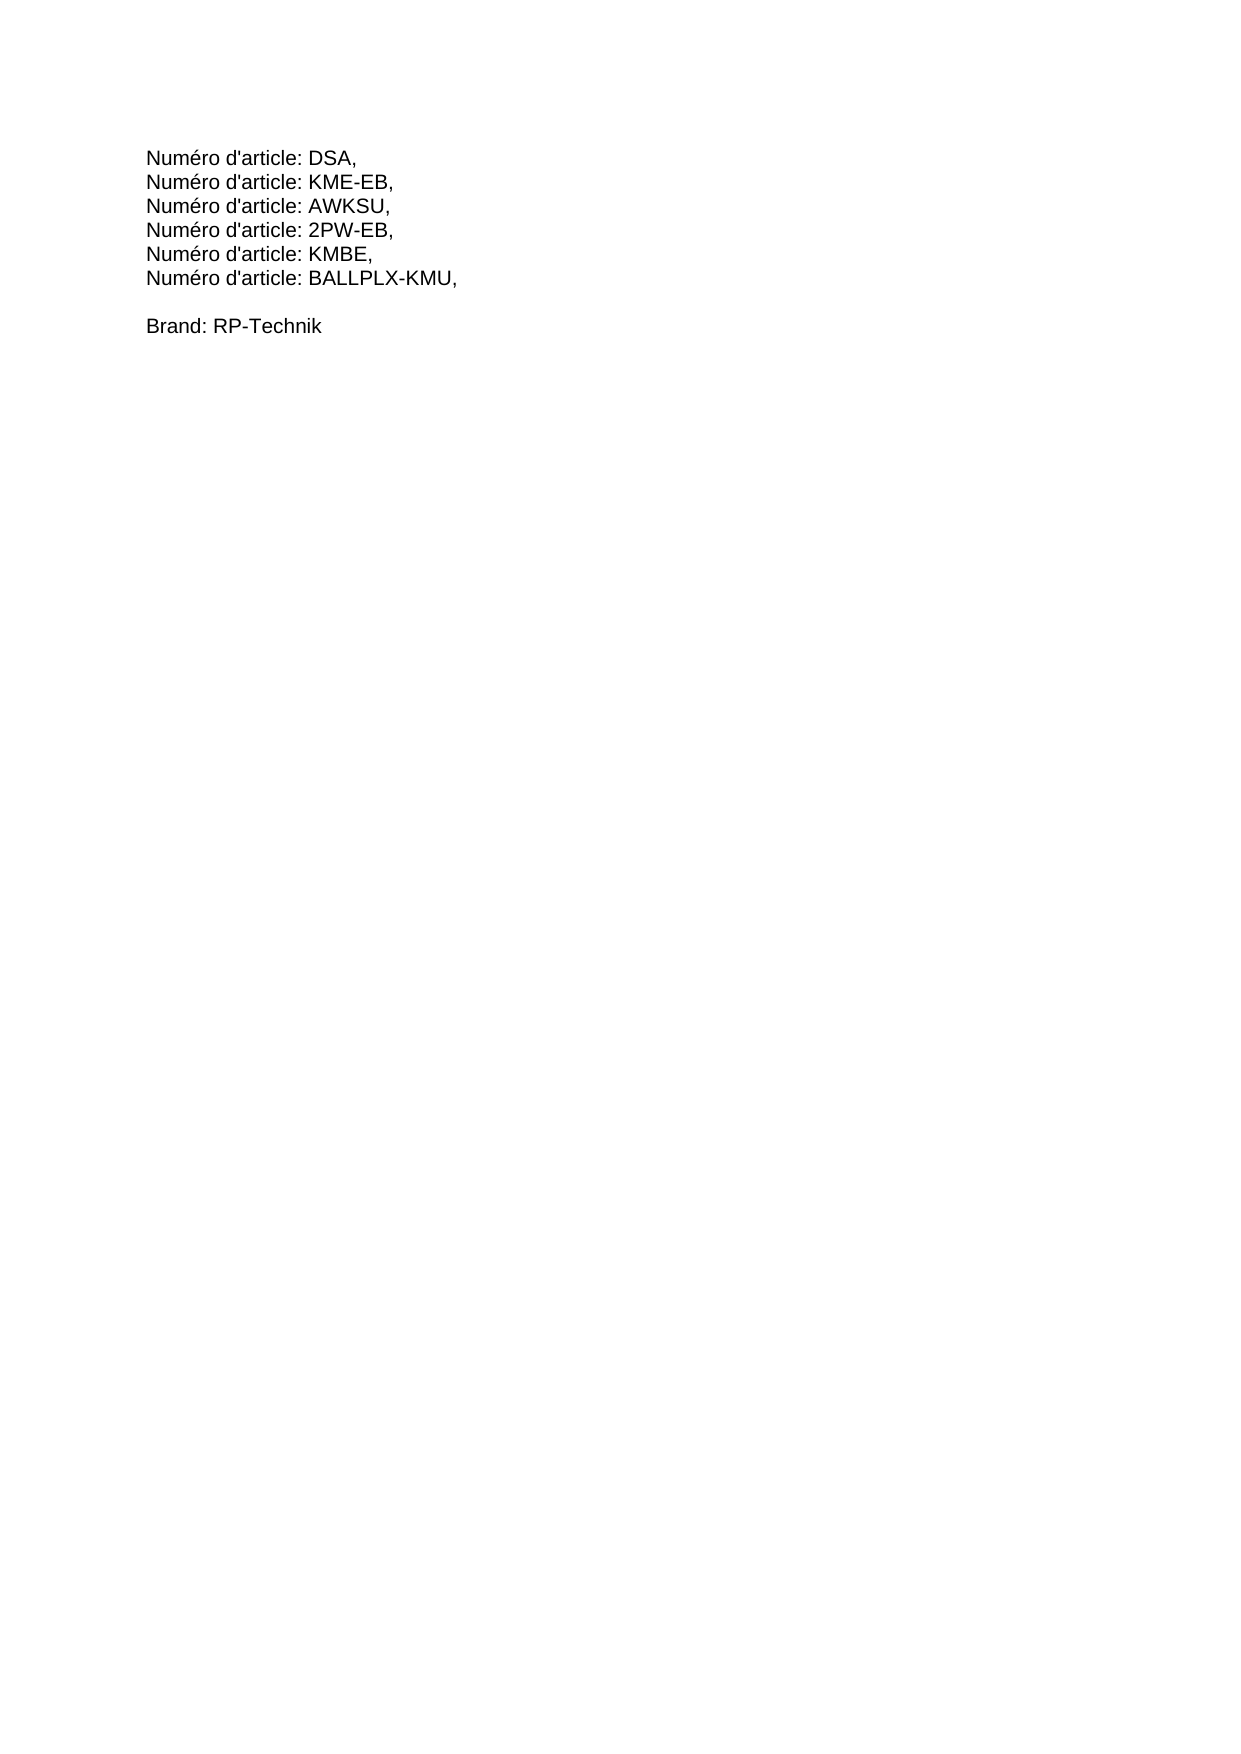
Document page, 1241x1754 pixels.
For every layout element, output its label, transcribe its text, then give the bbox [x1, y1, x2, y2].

text Numéro d'article: DSA, [146, 146, 1094, 170]
text Numéro d'article: KMBE, [146, 242, 1094, 266]
text Numéro d'article: 2PW-EB, [146, 218, 1094, 242]
text Numéro d'article: KME-EB, [146, 170, 1094, 194]
text Numéro d'article: AWKSU, [146, 194, 1094, 218]
text Numéro d'article: BALLPLX-KMU, [146, 266, 1094, 289]
text Brand: RP-Technik [146, 313, 1094, 337]
